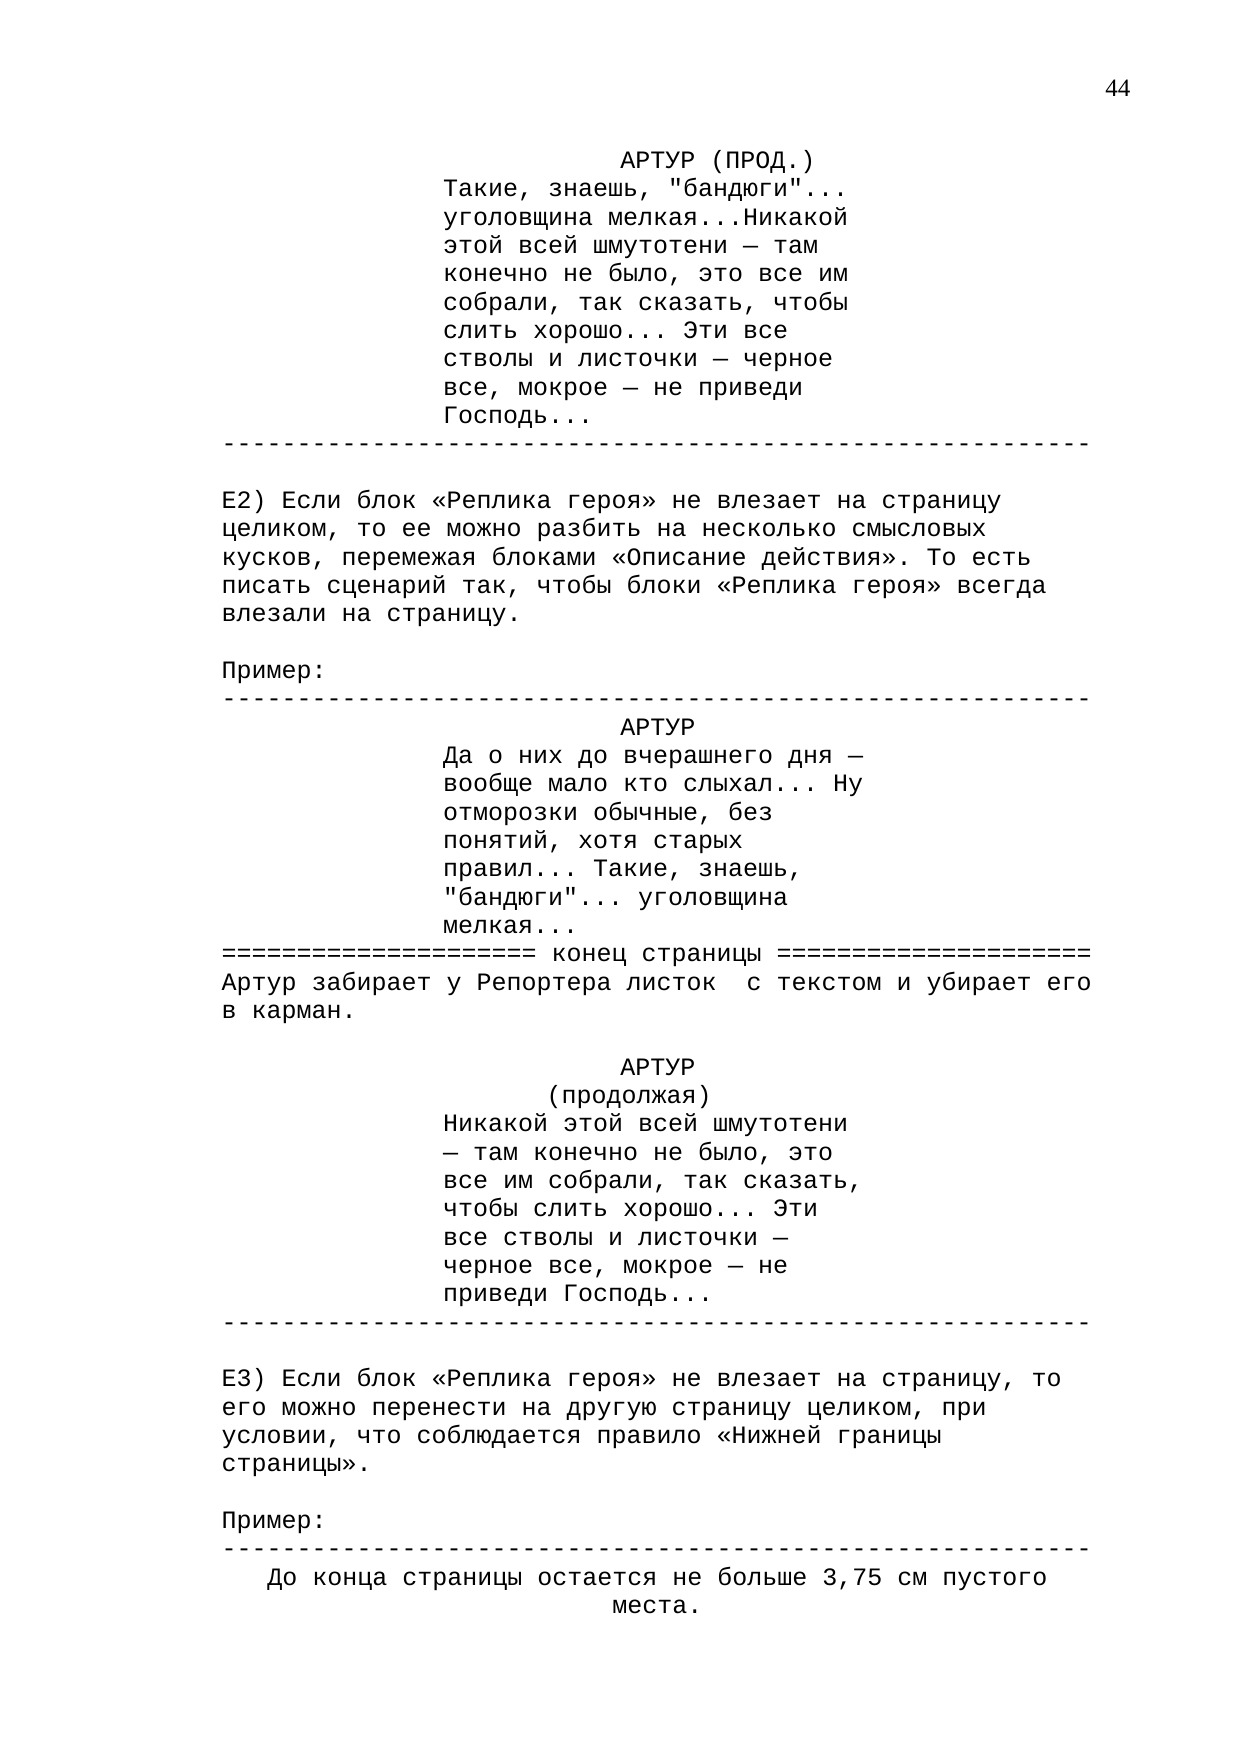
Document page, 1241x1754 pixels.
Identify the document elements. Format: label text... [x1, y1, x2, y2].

text Никакой этой всей шмутотени — там конечно не было, это все им собрали, так сказать, чтобы слить хорошо... Эти все стволы и листочки — черное все, мокрое — не приведи Господь... [443, 1111, 871, 1309]
text Пример: [221, 1508, 1092, 1536]
text АРТУР [620, 714, 1092, 743]
text ---------------------------------------------------------- [221, 686, 1092, 714]
subtitle Е2) Если блок «Реплика героя» не влезает на страницу целиком, то ее можно разбить на несколько смысловых кусков, перемежая блоками «Описание действия». То есть писать сценарий так, чтобы блоки «Реплика героя» всегда влезали на страницу. [221, 488, 1092, 629]
text АРТУР [620, 1054, 1092, 1083]
text ---------------------------------------------------------- [221, 1309, 1092, 1338]
text ---------------------------------------------------------- [221, 431, 1092, 459]
subtitle Е3) Если блок «Реплика героя» не влезает на страницу, то его можно перенести на другую страницу целиком, при условии, что соблюдается правило «Нижней границы страницы». [221, 1366, 1092, 1479]
text Артур забирает у Репортера листок с текстом и убирает его в карман. [221, 969, 1092, 1026]
text Да о них до вчерашнего дня — вообще мало кто слыхал... Ну отморозки обычные, без понятий, хотя старых правил... Такие, знаешь, "бандюги"... уголовщина мелкая... [443, 743, 871, 941]
text Такие, знаешь, "бандюги"... уголовщина мелкая...Никакой этой всей шмутотени — там конечно не было, это все им собрали, так сказать, чтобы слить хорошо... Эти все стволы и листочки — черное все, мокрое — не приведи Господь... [443, 176, 871, 431]
text ---------------------------------------------------------- [221, 1536, 1092, 1564]
text До конца страницы остается не больше 3,75 см пустого места. [221, 1564, 1092, 1621]
text (продолжая) [546, 1083, 827, 1111]
text Пример: [221, 658, 1092, 686]
text АРТУР (ПРОД.) [620, 148, 1092, 176]
text ===================== конец страницы ===================== [221, 941, 1092, 969]
